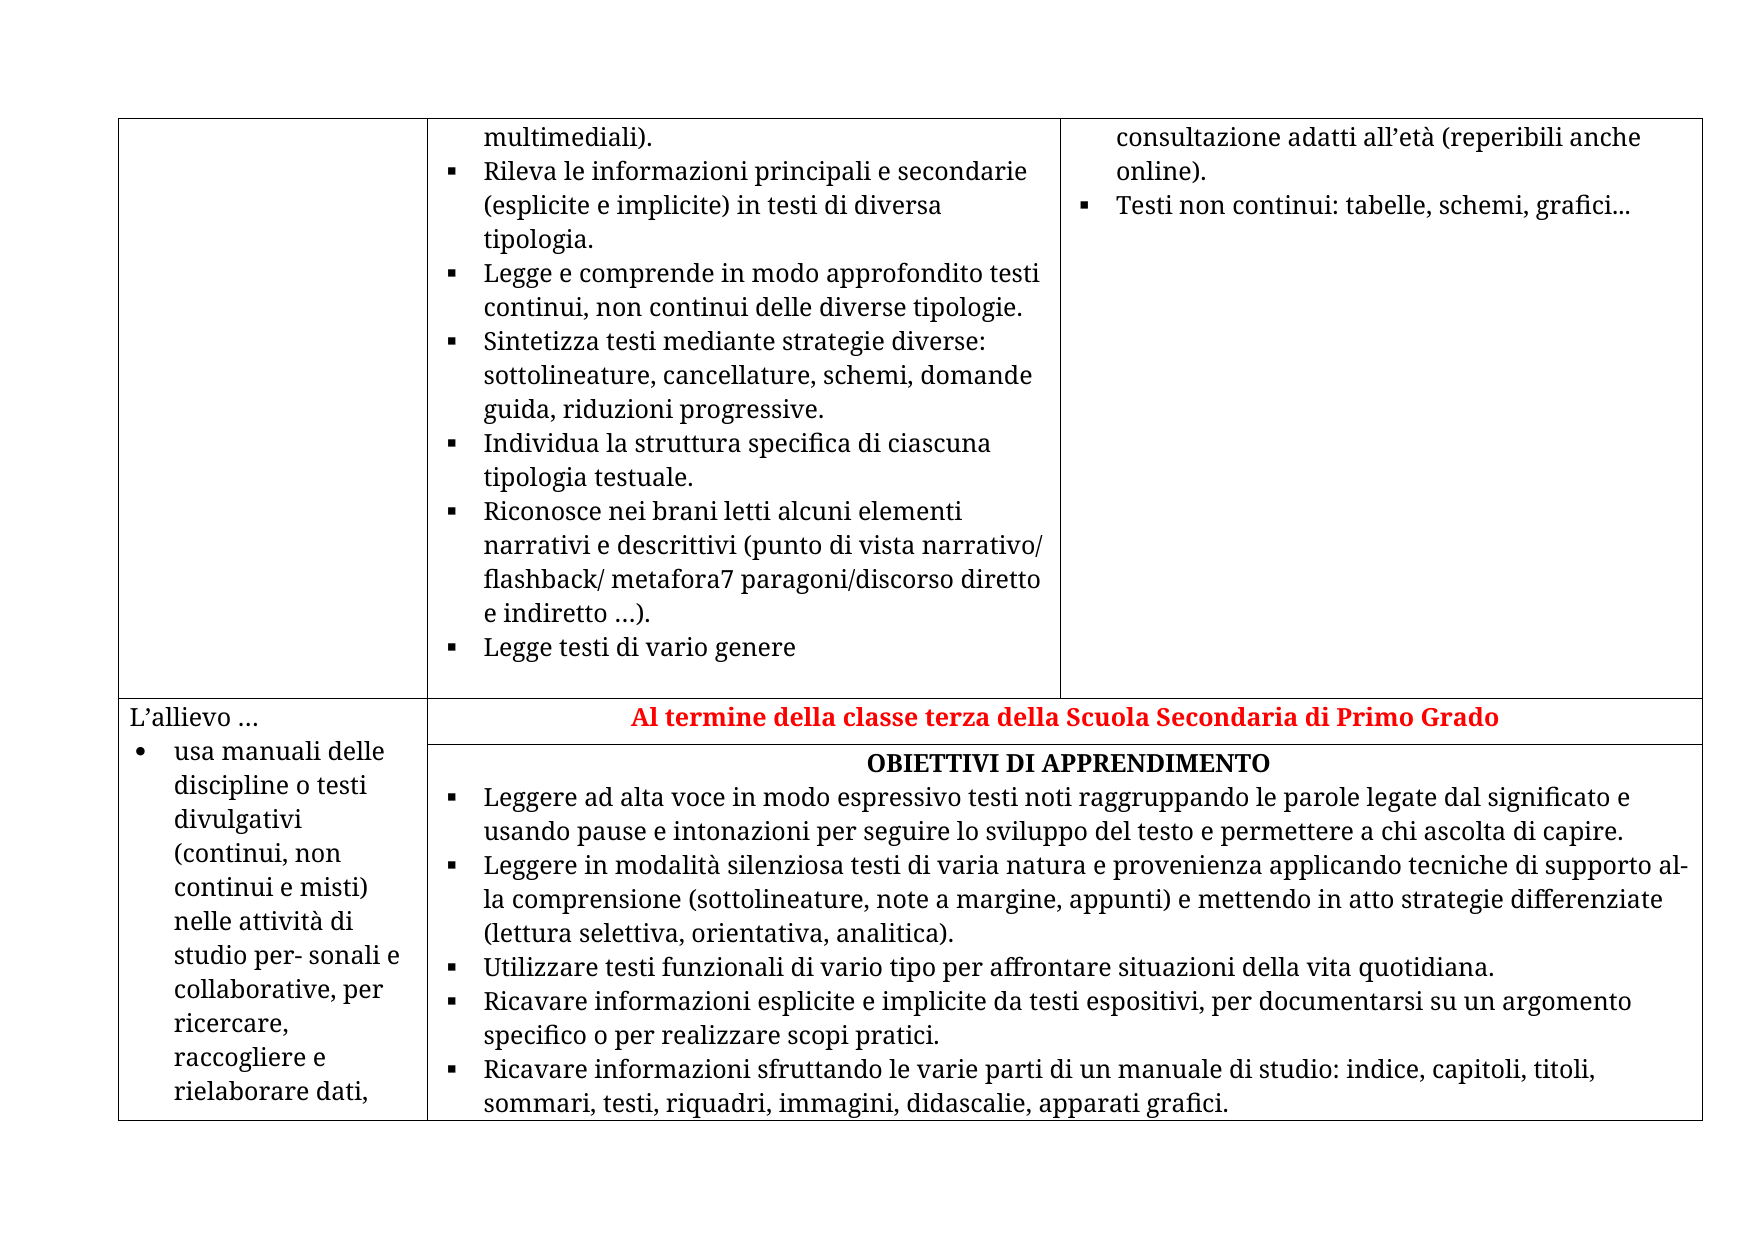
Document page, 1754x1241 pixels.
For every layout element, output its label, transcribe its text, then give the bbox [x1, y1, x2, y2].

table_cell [428, 119, 1060, 698]
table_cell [1061, 119, 1702, 698]
table_cell Al termine della classe terza della Scuola Secondaria di Primo Grado [428, 699, 1702, 744]
table_cell L’allievo … usa manuali delle discipline o testi divulgativi (continui, non continui e misti) nelle attività di studio per- sonali e collaborative, per ricercare, raccogliere e rielaborare dati, informazioni e concetti; costruisce sulla base di quanto letto testi o presentazioni con l’utilizzo di strumenti tradizionali e informatici. Legge testi letterari di vario tipo (narrativi, poetici, teatrali) e comincia a costruirne un’interpretazione, collaborando con compagni e insegnanti. [119, 699, 427, 1120]
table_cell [428, 745, 1702, 1120]
